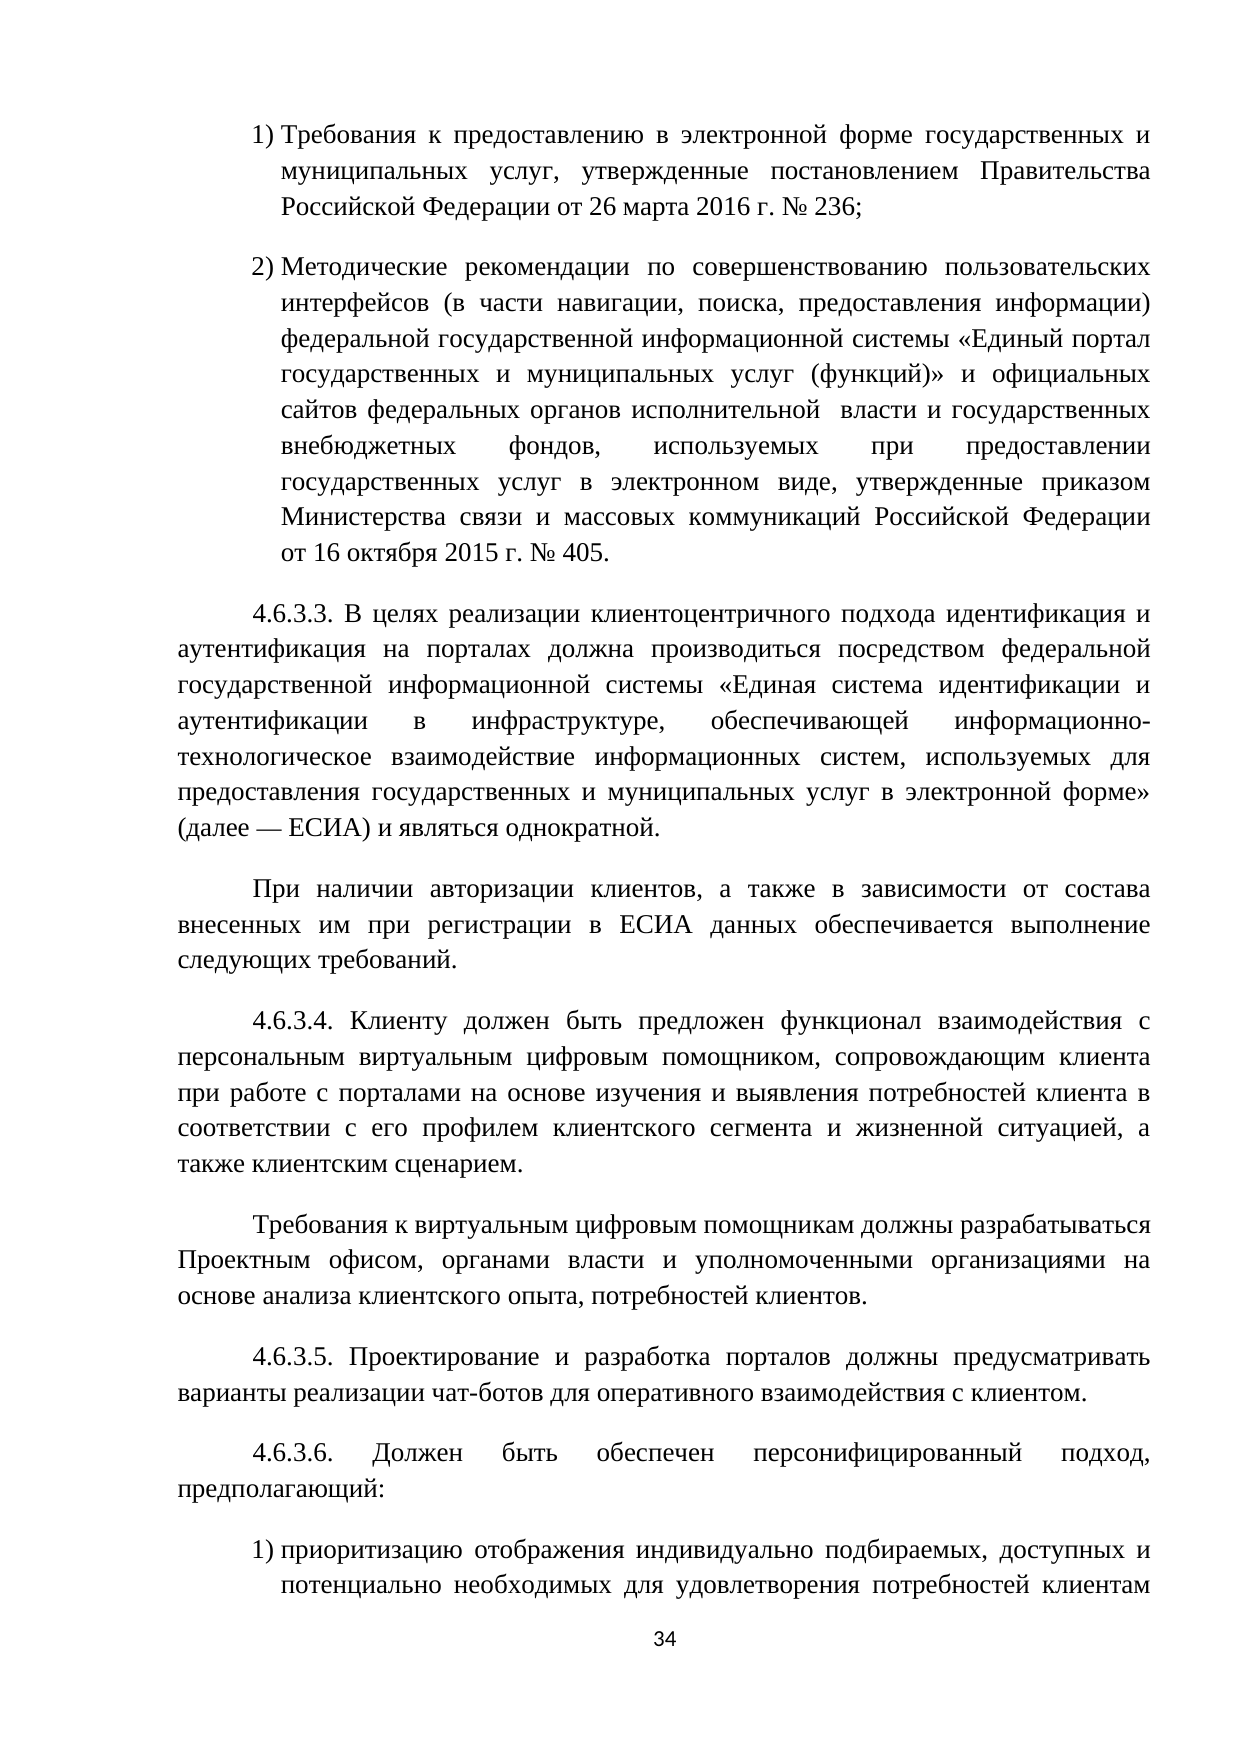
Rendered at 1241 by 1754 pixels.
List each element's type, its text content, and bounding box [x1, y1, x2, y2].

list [251, 1533, 1152, 1600]
text 4.6.3.3. В целях реализации клиентоцентричного подхода идентификация и аутентификация на порталах должна производиться посредством федеральной государственной информационной системы «Единая система идентификации и аутентификации в инфраструктуре, обеспечивающей информационно-технологическое взаимодействие информационных систем, используемых для предоставления государственных и муниципальных услуг в электронной форме» (далее — ЕСИА) и являться однократной. [177, 597, 1152, 842]
list Требования к предоставлению в электронной форме государственных и муниципальных услуг, утвержденные постановлением Правительства Российской Федерации от 26 марта 2016 г. № 236; [251, 118, 1152, 221]
text Требования к виртуальным цифровым помощникам должны разрабатываться Проектным офисом, органами власти и уполномоченными организациями на основе анализа клиентского опыта, потребностей клиентов. [177, 1208, 1152, 1310]
text 4.6.3.4. Клиенту должен быть предложен функционал взаимодействия с персональным виртуальным цифровым помощником, сопровождающим клиента при работе с порталами на основе изучения и выявления потребностей клиента в соответствии с его профилем клиентского сегмента и жизненной ситуацией, а также клиентским сценарием. [177, 1004, 1152, 1178]
text 4.6.3.5. Проектирование и разработка порталов должны предусматривать варианты реализации чат-ботов для оперативного взаимодействия с клиентом. [177, 1340, 1152, 1407]
text При наличии авторизации клиентов, а также в зависимости от состава внесенных им при регистрации в ЕСИА данных обеспечивается выполнение следующих требований. [177, 872, 1152, 974]
text 4.6.3.6. Должен быть обеспечен персонифицированный подход, предполагающий: [177, 1436, 1152, 1503]
list Методические рекомендации по совершенствованию пользовательских интерфейсов (в части навигации, поиска, предоставления информации) федеральной государственной информационной системы «Единый портал государственных и муниципальных услуг (функций)» и официальных сайтов федеральных органов исполнительной власти и государственных внебюджетных фондов, используемых при предоставлении государственных услуг в электронном виде, утвержденные приказом Министерства связи и массовых коммуникаций Российской Федерации от 16 октября 2015 г. № 405. [251, 250, 1152, 567]
